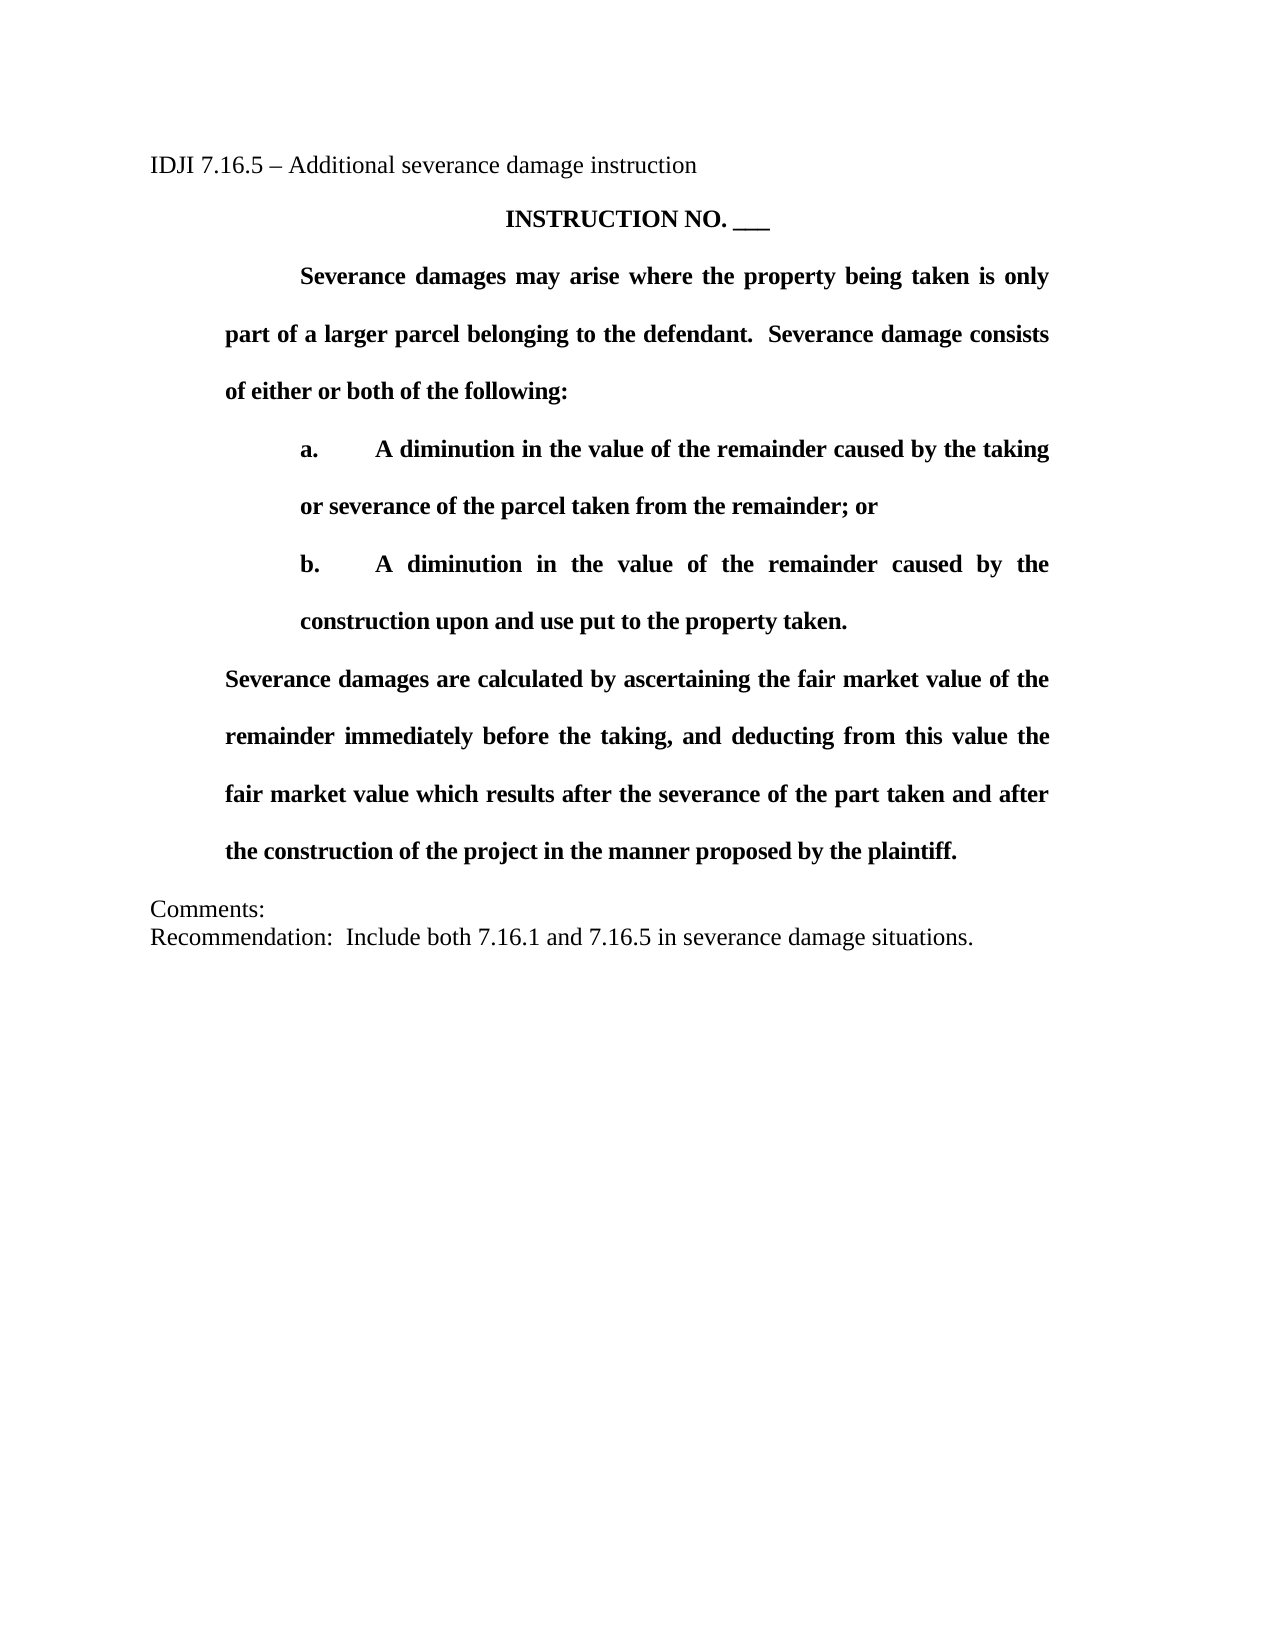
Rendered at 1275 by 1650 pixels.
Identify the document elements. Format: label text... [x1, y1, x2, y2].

text Comments: [150, 894, 1125, 922]
text a. A diminution in the value of the remainder caused by the taking or severance of the parcel taken from the remainder; or [300, 434, 1050, 520]
text Severance damages may arise where the property being taken is only part of a larger parcel belonging to the defendant. Severance damage consists of either or both of the following: [225, 261, 1050, 405]
title INSTRUCTION NO. ___ [225, 204, 1050, 232]
text Severance damages are calculated by ascertaining the fair market value of the remainder immediately before the taking, and deducting from this value the fair market value which results after the severance of the part taken and after the construction of the project in the manner proposed by the plaintiff. [225, 664, 1050, 865]
text Recommendation: Include both 7.16.1 and 7.16.5 in severance damage situations. [150, 922, 1125, 951]
text b. A diminution in the value of the remainder caused by the construction upon and use put to the property taken. [300, 549, 1050, 635]
subtitle IDJI 7.16.5 – Additional severance damage instruction [150, 150, 1125, 179]
